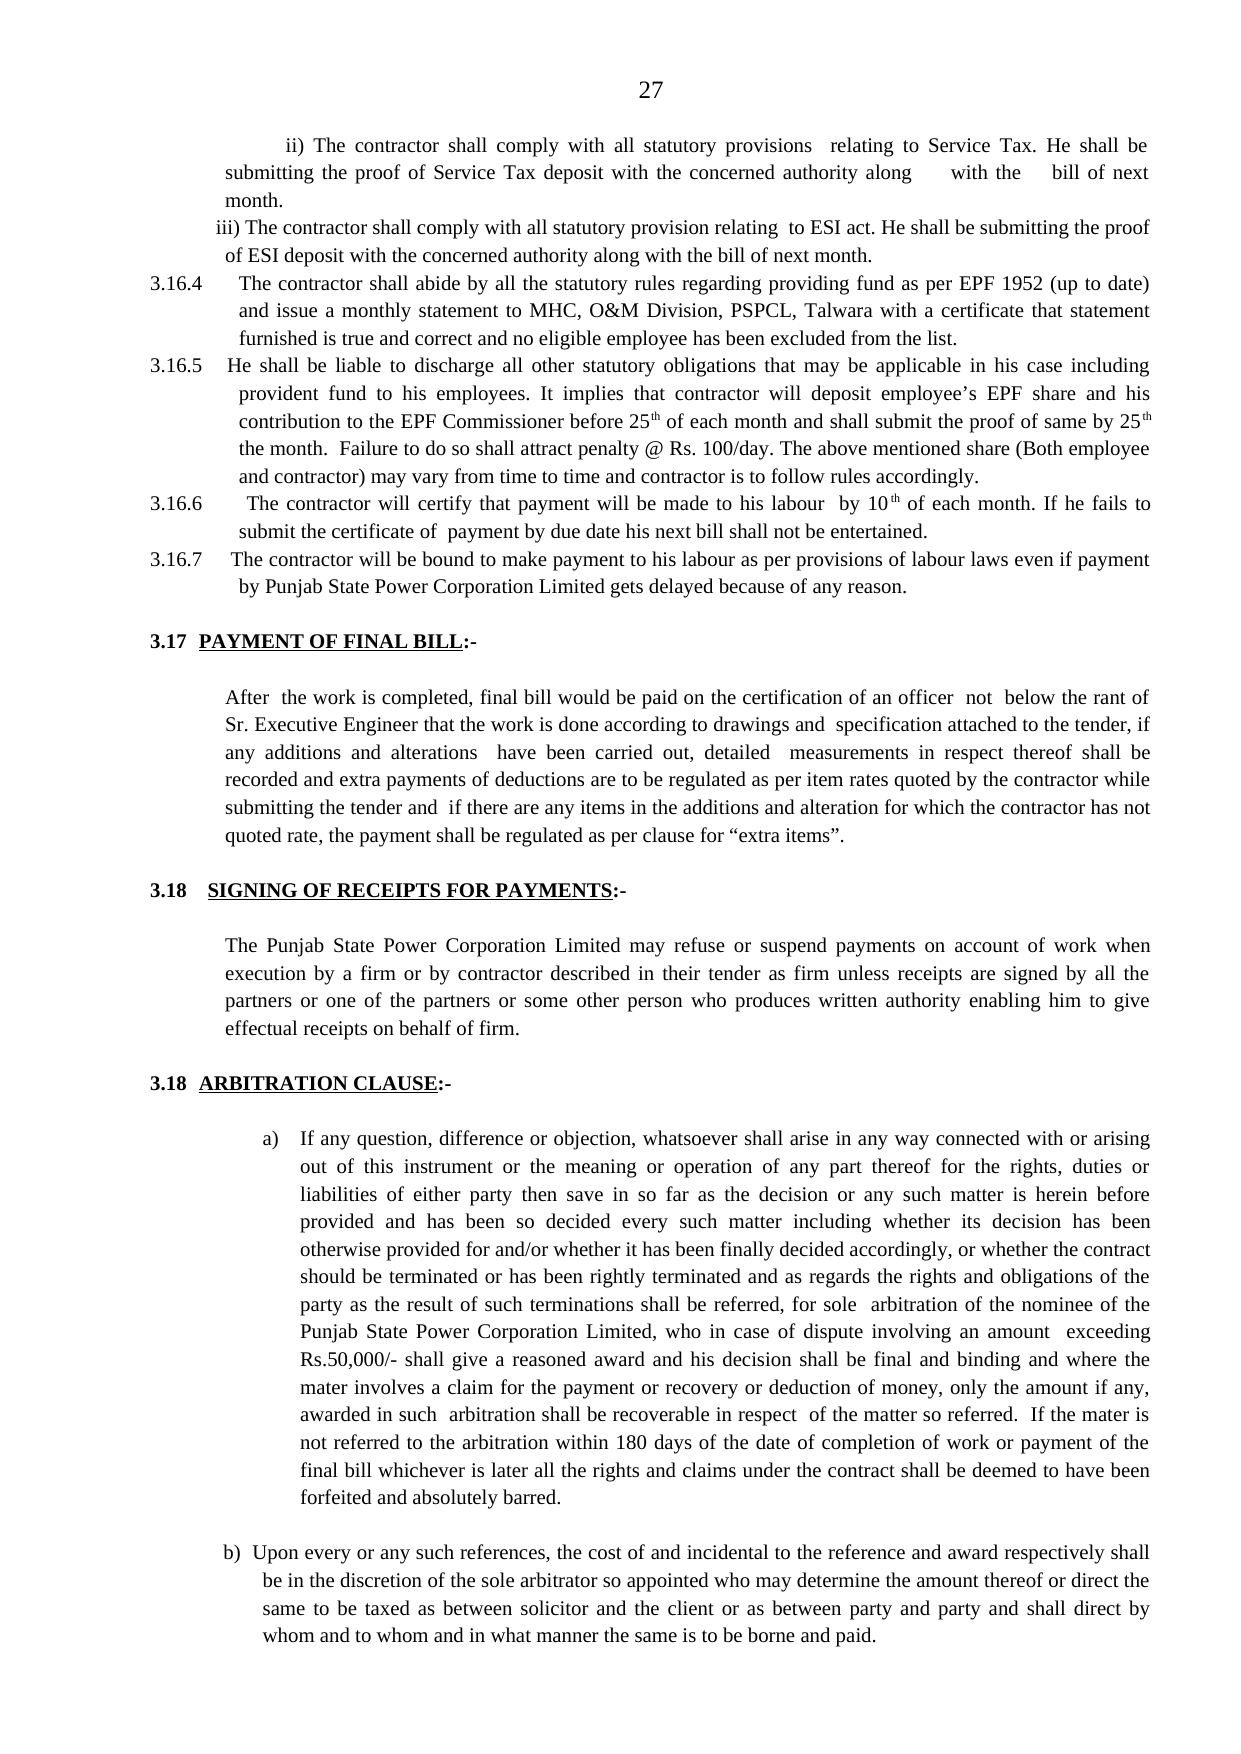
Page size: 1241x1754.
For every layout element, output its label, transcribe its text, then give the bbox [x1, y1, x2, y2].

text 3.16.5 He shall be liable to discharge all other statutory obligations that may be applicable in his case including provident fund to his employees. It implies that contractor will deposit employee’s EPF share and his contribution to the EPF Commissioner before 25th of each month and shall submit the proof of same by 25th the month. Failure to do so shall attract penalty @ Rs. 100/day. The above mentioned share (Both employee and contractor) may vary from time to time and contractor is to follow rules accordingly. [150, 353, 1152, 488]
text 3.16.6 The contractor will certify that payment will be made to his labour by 10th of each month. If he fails to submit the certificate of payment by due date his next bill shall not be entertained. [150, 491, 1152, 543]
text iii) The contractor shall comply with all statutory provision relating to ESI act. He shall be submitting the proof of ESI deposit with the concerned authority along with the bill of next month. [216, 215, 1152, 267]
list ARBITRATION CLAUSE:- [150, 1071, 1152, 1095]
list PAYMENT OF FINAL BILL:- [150, 629, 1152, 653]
text The Punjab State Power Corporation Limited may refuse or suspend payments on account of work when execution by a firm or by contractor described in their tender as firm unless receipts are signed by all the partners or one of the partners or some other person who produces written authority enabling him to give effectual receipts on behalf of firm. [225, 933, 1152, 1040]
text After the work is completed, final bill would be paid on the certification of an officer not below the rant of Sr. Executive Engineer that the work is done according to drawings and specification attached to the tender, if any additions and alterations have been carried out, detailed measurements in respect thereof shall be recorded and extra payments of deductions are to be regulated as per item rates quoted by the contractor while submitting the tender and if there are any items in the additions and alteration for which the contractor has not quoted rate, the payment shall be regulated as per clause for “extra items”. [225, 684, 1152, 847]
text 3.18 SIGNING OF RECEIPTS FOR PAYMENTS:- [150, 878, 1152, 902]
list If any question, difference or objection, whatsoever shall arise in any way connected with or arising out of this instrument or the meaning or operation of any part thereof for the rights, duties or liabilities of either party then save in so far as the decision or any such matter is herein before provided and has been so decided every such matter including whether its decision has been otherwise provided for and/or whether it has been finally decided accordingly, or whether the contract should be terminated or has been rightly terminated and as regards the rights and obligations of the party as the result of such terminations shall be referred, for sole arbitration of the nominee of the Punjab State Power Corporation Limited, who in case of dispute involving an amount exceeding Rs.50,000/- shall give a reasoned award and his decision shall be final and binding and where the mater involves a claim for the payment or recovery or deduction of money, only the amount if any, awarded in such arbitration shall be recoverable in respect of the matter so referred. If the mater is not referred to the arbitration within 180 days of the date of completion of work or payment of the final bill whichever is later all the rights and claims under the contract shall be deemed to have been forfeited and absolutely barred. [262, 1126, 1152, 1509]
text b) Upon every or any such references, the cost of and incidental to the reference and award respectively shall be in the discretion of the sole arbitrator so appointed who may determine the amount thereof or direct the same to be taxed as between solicitor and the client or as between party and party and shall direct by whom and to whom and in what manner the same is to be borne and paid. [223, 1540, 1152, 1647]
text 3.16.4 The contractor shall abide by all the statutory rules regarding providing fund as per EPF 1952 (up to date) and issue a monthly statement to MHC, O&M Division, PSPCL, Talwara with a certificate that statement furnished is true and correct and no eligible employee has been excluded from the list. [150, 271, 1152, 350]
text ii) The contractor shall comply with all statutory provisions relating to Service Tax. He shall be submitting the proof of Service Tax deposit with the concerned authority along with the bill of next month. [150, 132, 1152, 212]
text 3.16.7 The contractor will be bound to make payment to his labour as per provisions of labour laws even if payment by Punjab State Power Corporation Limited gets delayed because of any reason. [150, 547, 1152, 598]
